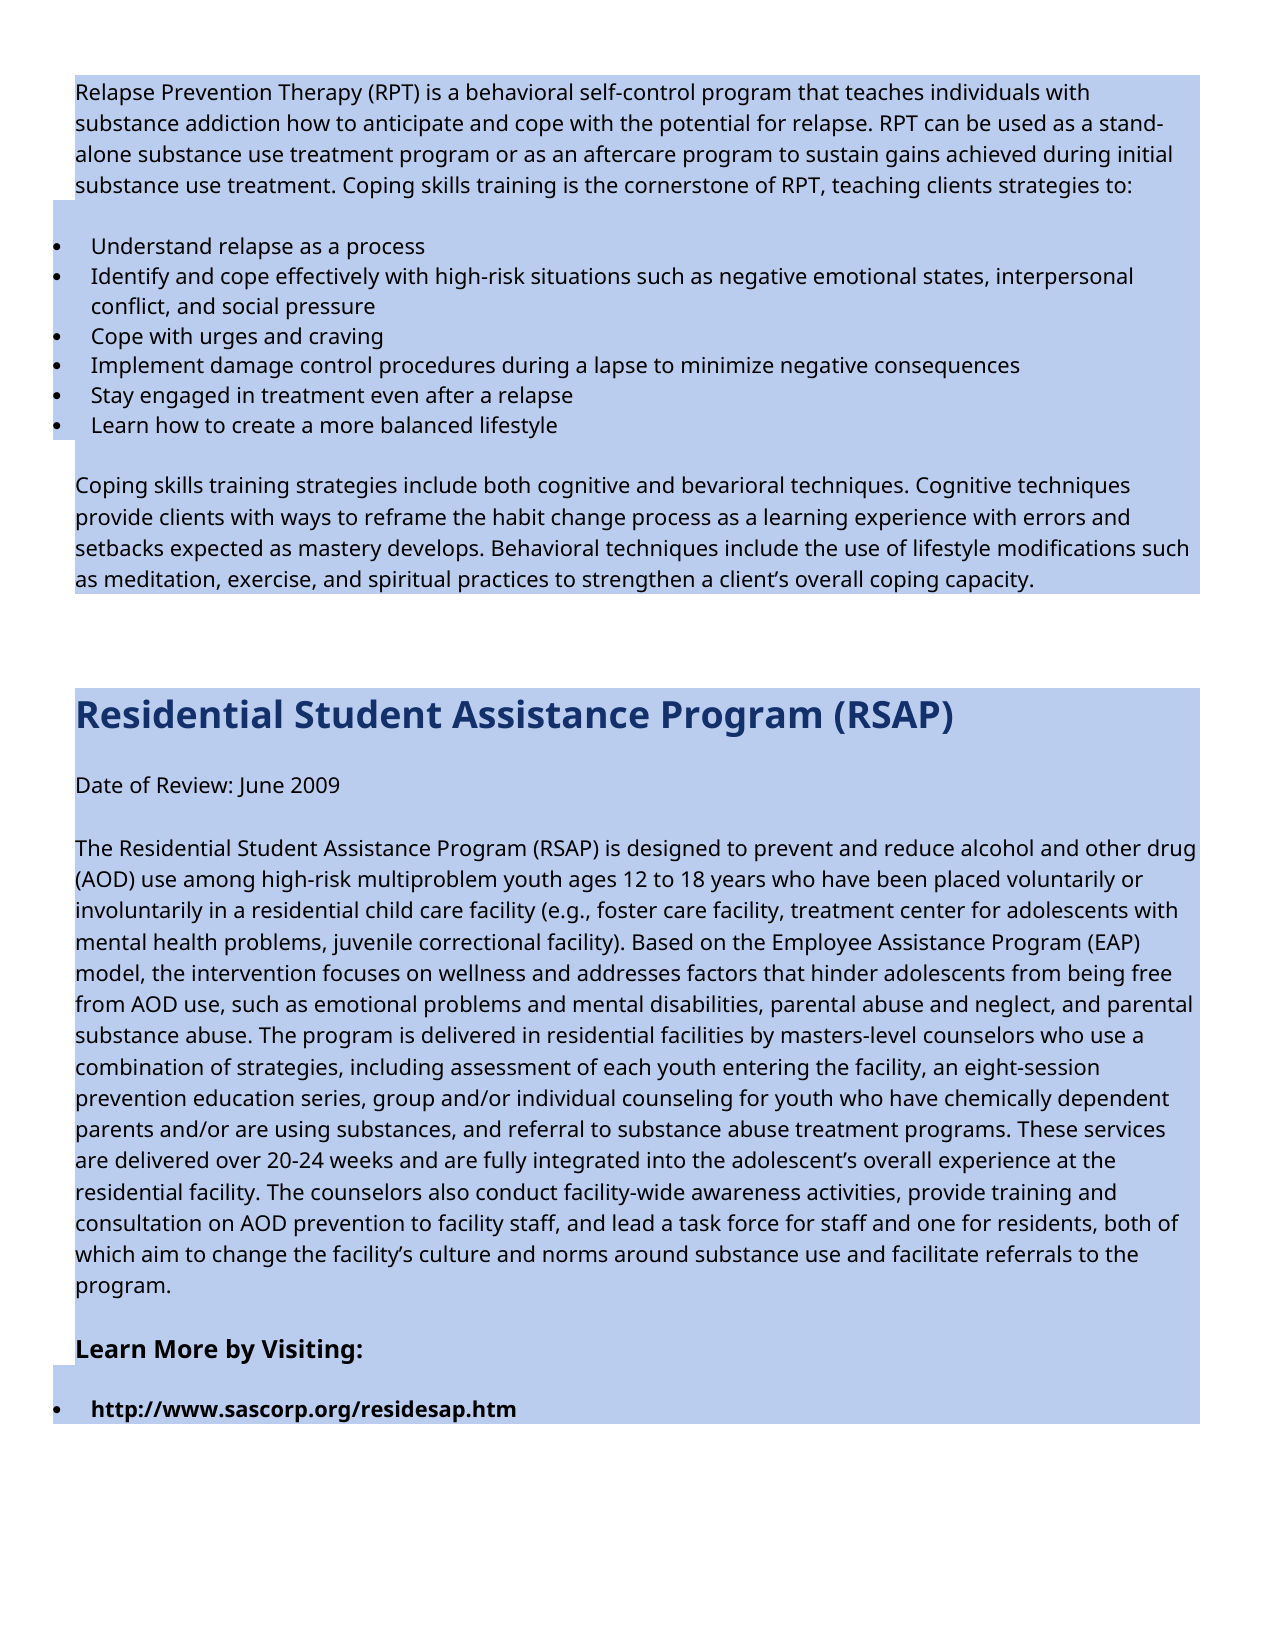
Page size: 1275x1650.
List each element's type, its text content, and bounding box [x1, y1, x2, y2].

list Implement damage control procedures during a lapse to minimize negative consequences [53, 350, 1200, 380]
text Relapse Prevention Therapy (RPT) is a behavioral self-control program that teaches individuals with substance addiction how to anticipate and cope with the potential for relapse. RPT can be used as a stand-alone substance use treatment program or as an aftercare program to sustain gains achieved during initial substance use treatment. Coping skills training is the cornerstone of RPT, teaching clients strategies to: [75, 75, 1200, 200]
text Coping skills training strategies include both cognitive and bevarioral techniques. Cognitive techniques provide clients with ways to reframe the habit change process as a learning experience with errors and setbacks expected as mastery develops. Behavioral techniques include the use of lifestyle modifications such as meditation, exercise, and spiritual practices to strengthen a client’s overall coping capacity. [75, 469, 1200, 594]
list Identify and cope effectively with high-risk situations such as negative emotional states, interpersonal conflict, and social pressure [53, 261, 1200, 321]
list Understand relapse as a process [53, 231, 1200, 261]
list Stay engaged in treatment even after a relapse [53, 380, 1200, 410]
text Learn More by Visiting: [75, 1331, 1200, 1365]
list Cope with urges and craving [53, 321, 1200, 350]
text The Residential Student Assistance Program (RSAP) is designed to prevent and reduce alcohol and other drug (AOD) use among high-risk multiproblem youth ages 12 to 18 years who have been placed voluntarily or involuntarily in a residential child care facility (e.g., foster care facility, treatment center for adolescents with mental health problems, juvenile correctional facility). Based on the Employee Assistance Program (EAP) model, the intervention focuses on wellness and addresses factors that hinder adolescents from being free from AOD use, such as emotional problems and mental disabilities, parental abuse and neglect, and parental substance abuse. The program is delivered in residential facilities by masters-level counselors who use a combination of strategies, including assessment of each youth entering the facility, an eight-session prevention education series, group and/or individual counseling for youth who have chemically dependent parents and/or are using substances, and referral to substance abuse treatment programs. These services are delivered over 20-24 weeks and are fully integrated into the adolescent’s overall experience at the residential facility. The counselors also conduct facility-wide awareness activities, provide training and consultation on AOD prevention to facility staff, and lead a task force for staff and one for residents, both of which aim to change the facility’s culture and norms around substance use and facilitate referrals to the program. [75, 831, 1200, 1300]
list Learn how to create a more balanced lifestyle [53, 410, 1200, 440]
text Date of Review: June 2009 [75, 769, 1200, 800]
list http://www.sascorp.org/residesap.htm [53, 1394, 1200, 1424]
text Residential Student Assistance Program (RSAP) [75, 688, 1200, 739]
